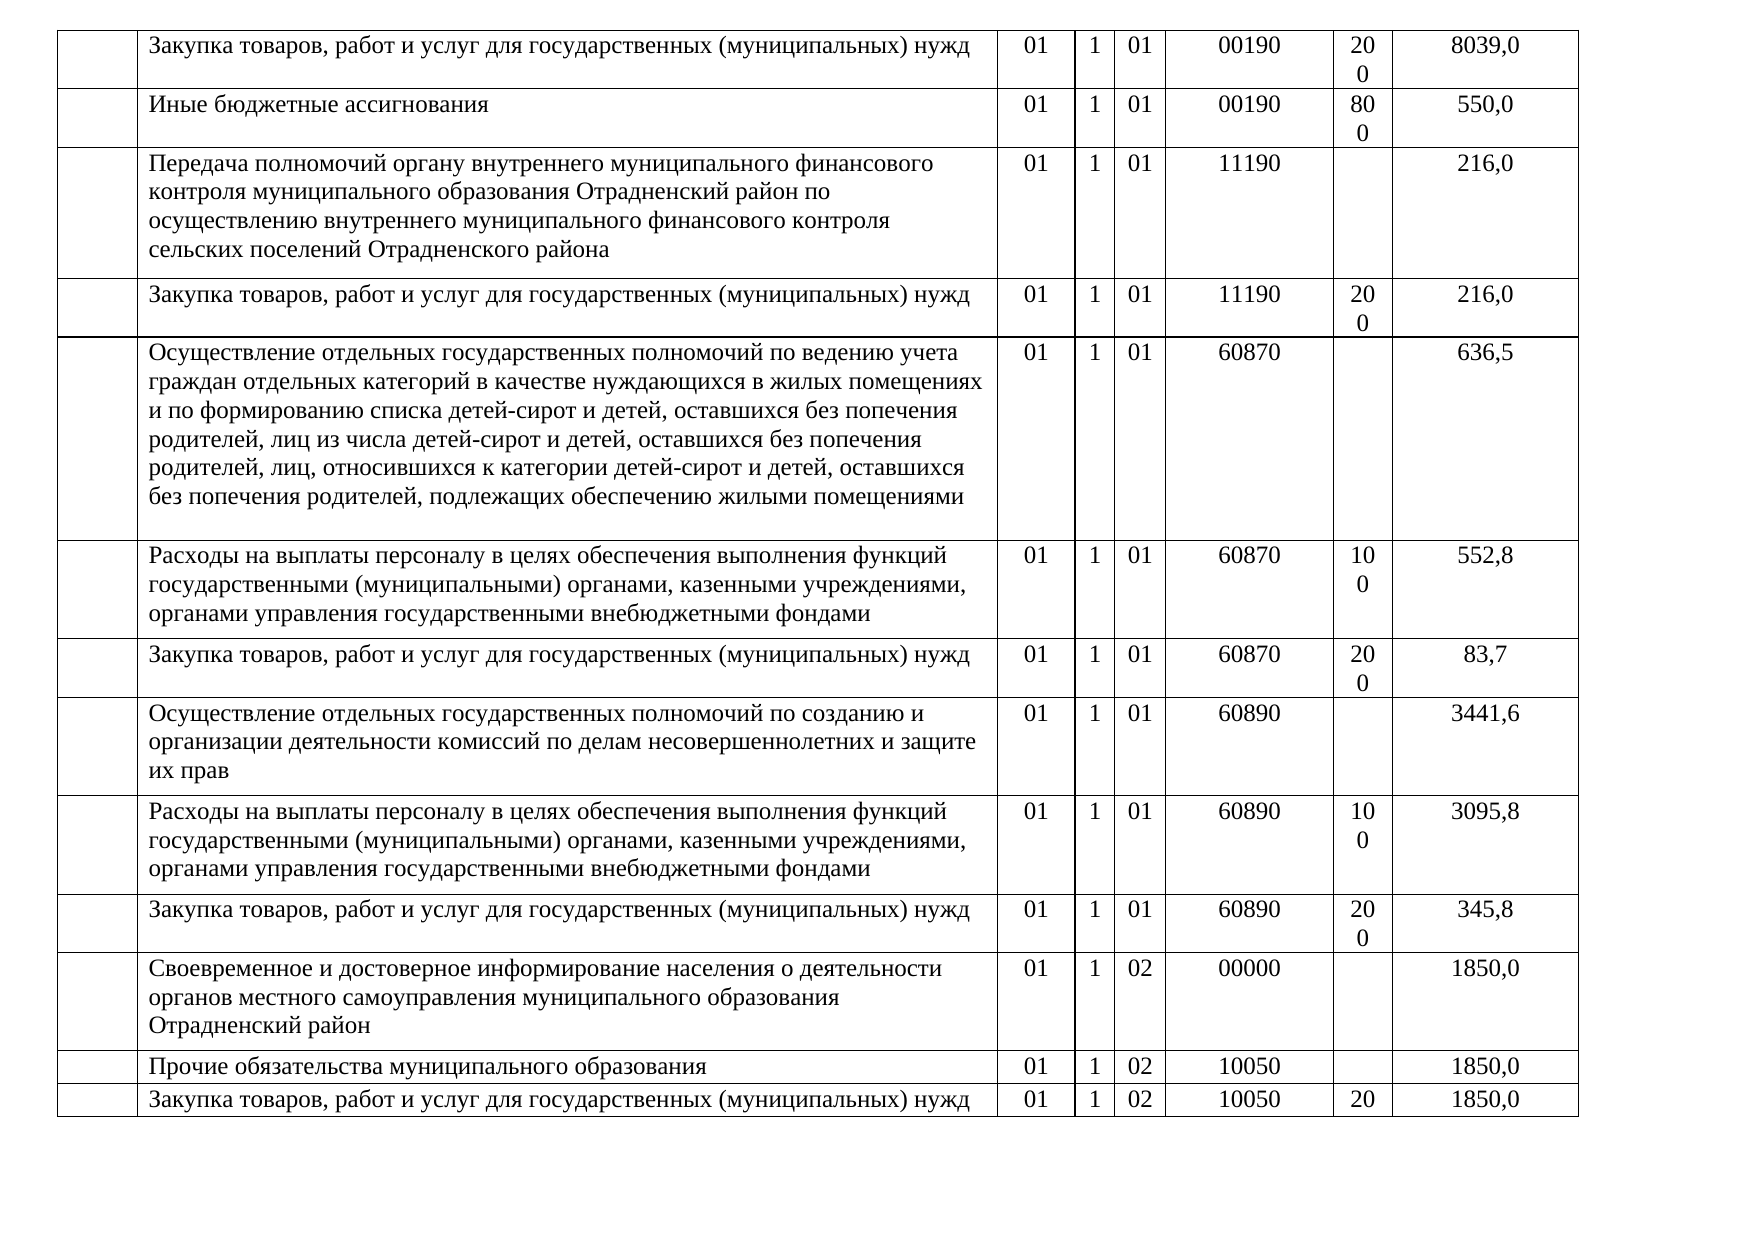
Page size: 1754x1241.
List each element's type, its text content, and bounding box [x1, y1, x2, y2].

table_cell [58, 89, 137, 147]
table_cell Передача полномочий органу внутреннего муниципального финансового контроля муниципального образования Отрадненский район по осуществлению внутреннего муниципального финансового контроля сельских поселений Отрадненского района [138, 148, 997, 278]
table_cell Иные бюджетные ассигнования [138, 89, 997, 147]
table_cell 01 [998, 953, 1074, 1050]
table_cell 1 [1076, 953, 1114, 1050]
table_cell 636,5 [1393, 338, 1578, 539]
table_cell 01 [998, 89, 1074, 147]
table_cell 1 [1076, 338, 1114, 539]
table_cell 1 [1076, 279, 1114, 336]
table_cell 1850,0 [1393, 953, 1578, 1050]
table_cell 01 [1115, 31, 1165, 88]
table_cell 1 [1076, 796, 1114, 893]
table_cell [58, 895, 137, 952]
table_cell 1 [1076, 89, 1114, 147]
table_cell [58, 1051, 137, 1083]
table_cell 216,0 [1393, 148, 1578, 278]
table_cell 60890 [1166, 698, 1333, 795]
table_cell 00190 [1166, 31, 1333, 88]
table_cell 01 [998, 31, 1074, 88]
table_cell 11190 [1166, 148, 1333, 278]
table_cell 100 [1334, 796, 1392, 893]
table_cell 60890 [1166, 796, 1333, 893]
table_cell 1 [1076, 1084, 1114, 1116]
table_cell [58, 1084, 137, 1116]
table_cell 1 [1076, 31, 1114, 88]
table_cell 01 [998, 796, 1074, 893]
table_cell 01 [998, 698, 1074, 795]
table_cell Прочие обязательства муниципального образования [138, 1051, 997, 1083]
table_cell Закупка товаров, работ и услуг для государственных (муниципальных) нужд [138, 279, 997, 336]
table_cell 02 [1115, 953, 1165, 1050]
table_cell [138, 1084, 997, 1116]
table_cell [1334, 338, 1392, 539]
table_cell 1 [1076, 698, 1114, 795]
table_cell [58, 796, 137, 893]
table_cell 216,0 [1393, 279, 1578, 336]
table_cell 01 [998, 1084, 1074, 1116]
table_cell 01 [1115, 895, 1165, 952]
table_cell [58, 148, 137, 278]
table_cell 345,8 [1393, 895, 1578, 952]
table_cell 200 [1334, 279, 1392, 336]
table_cell 100 [1334, 541, 1392, 638]
table_cell 1 [1076, 541, 1114, 638]
table_cell [1334, 698, 1392, 795]
table_cell 83,7 [1393, 639, 1578, 697]
table_cell [58, 953, 137, 1050]
table_cell 60870 [1166, 541, 1333, 638]
table_cell [58, 698, 137, 795]
table_cell 01 [998, 541, 1074, 638]
table_cell 200 [1334, 895, 1392, 952]
table_cell 3441,6 [1393, 698, 1578, 795]
table_cell Cвоевременное и достоверное информирование населения о деятельности органов местного самоуправления муниципального образования Отрадненский район [138, 953, 997, 1050]
table_cell 00000 [1166, 953, 1333, 1050]
table_cell 01 [998, 338, 1074, 539]
table_cell 1 [1076, 895, 1114, 952]
table_cell Закупка товаров, работ и услуг для государственных (муниципальных) нужд [138, 639, 997, 697]
table_cell 1 [1076, 1051, 1114, 1083]
table_cell Закупка товаров, работ и услуг для государственных (муниципальных) нужд [138, 31, 997, 88]
table_cell 800 [1334, 89, 1392, 147]
table_cell [1334, 1051, 1392, 1083]
table_cell 01 [998, 1051, 1074, 1083]
table_cell 1850,0 [1393, 1084, 1578, 1116]
table_cell 200 [1334, 1084, 1392, 1116]
table_cell 552,8 [1393, 541, 1578, 638]
table_cell 01 [1115, 338, 1165, 539]
table_cell 1 [1076, 148, 1114, 278]
table_cell 200 [1334, 639, 1392, 697]
table_cell 01 [998, 639, 1074, 697]
table_cell [58, 541, 137, 638]
table_cell 01 [1115, 639, 1165, 697]
table_cell 01 [1115, 89, 1165, 147]
table_cell Закупка товаров, работ и услуг для государственных (муниципальных) нужд [138, 895, 997, 952]
table_cell [58, 639, 137, 697]
table_cell 11190 [1166, 279, 1333, 336]
table_cell 1 [1076, 639, 1114, 697]
table_cell 550,0 [1393, 89, 1578, 147]
table_cell 8039,0 [1393, 31, 1578, 88]
table_cell Осуществление отдельных государственных полномочий по созданию и организации деятельности комиссий по делам несовершеннолетних и защите их прав [138, 698, 997, 795]
table_cell 01 [1115, 279, 1165, 336]
table_cell 00190 [1166, 89, 1333, 147]
table_cell 60890 [1166, 895, 1333, 952]
table_cell 01 [998, 895, 1074, 952]
table_cell [58, 279, 137, 336]
table_cell 01 [998, 148, 1074, 278]
table_cell 01 [1115, 796, 1165, 893]
table_cell [58, 31, 137, 88]
table_cell 02 [1115, 1051, 1165, 1083]
table_cell Осуществление отдельных государственных полномочий по ведению учета граждан отдельных категорий в качестве нуждающихся в жилых помещениях и по формированию списка детей-сирот и детей, оставшихся без попечения родителей, лиц из числа детей-сирот и детей, оставшихся без попечения родителей, лиц, относившихся к категории детей-сирот и детей, оставшихся без попечения родителей, подлежащих обеспечению жилыми помещениями [138, 338, 997, 539]
table_cell 01 [1115, 148, 1165, 278]
table_cell 01 [1115, 541, 1165, 638]
table_cell 01 [1115, 698, 1165, 795]
table_cell [1334, 148, 1392, 278]
table_cell 01 [998, 279, 1074, 336]
table_cell [58, 338, 137, 539]
table_cell 10050 [1166, 1084, 1333, 1116]
table_cell 3095,8 [1393, 796, 1578, 893]
table_cell 60870 [1166, 639, 1333, 697]
table_cell 02 [1115, 1084, 1165, 1116]
table_cell 1850,0 [1393, 1051, 1578, 1083]
table_cell 10050 [1166, 1051, 1333, 1083]
table_cell [1334, 953, 1392, 1050]
table_cell 60870 [1166, 338, 1333, 539]
table_cell 200 [1334, 31, 1392, 88]
